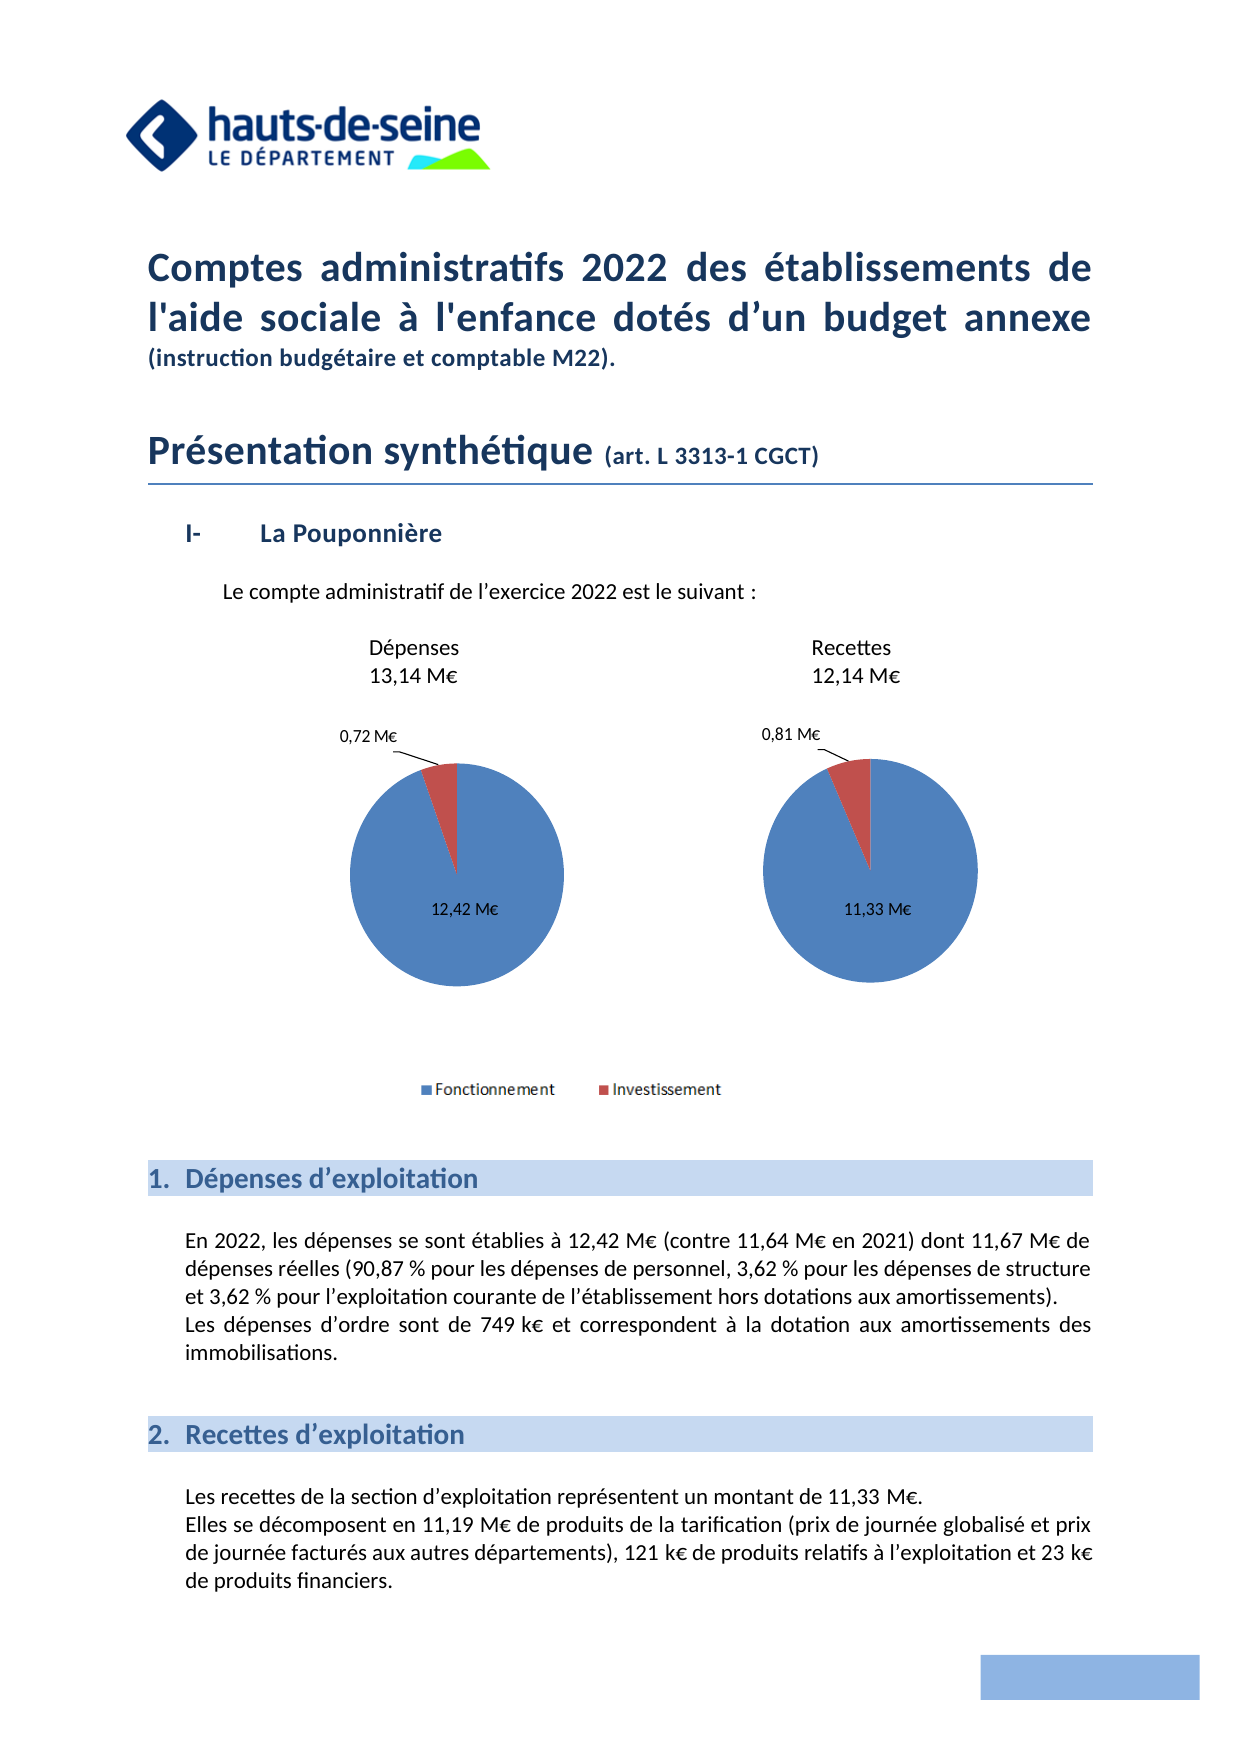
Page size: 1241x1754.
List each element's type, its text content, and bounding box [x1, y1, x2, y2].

picture [413, 1063, 736, 1111]
list En 2022, les dépenses se sont établies à 12,42 M€ (contre 11,64 M€ en 2021) dont 11,67 M€ de dépenses réelles (90,87 % pour les dépenses de personnel, 3,62 % pour les dépenses de structure et 3,62 % pour l’exploitation courante de l’établissement hors dotations aux amortissements). [185, 1226, 1093, 1310]
list Elles se décomposent en 11,19 M€ de produits de la tarification (prix de journée globalisé et prix de journée facturés aux autres départements), 121 k€ de produits relatifs à l’exploitation et 23 k€ de produits financiers. [185, 1510, 1093, 1594]
title Comptes administratifs 2022 des établissements de l'aide sociale à l'enfance dotés d’un budget annexe (instruction budgétaire et comptable M22). [148, 241, 1093, 373]
list La Pouponnière [185, 516, 1093, 549]
picture [103, 73, 504, 190]
text Dépenses Recettes [296, 633, 1093, 661]
text Le compte administratif de l’exercice 2022 est le suivant : [223, 577, 1093, 605]
title Présentation synthétique (art. L 3313-1 CGCT) [148, 424, 1093, 483]
subtitle Recettes d’exploitation [148, 1416, 1093, 1452]
subtitle Dépenses d’exploitation [148, 1160, 1093, 1196]
list Les recettes de la section d’exploitation représentent un montant de 11,33 M€. [185, 1482, 1093, 1510]
text 13,14 M€ 12,14 M€ [296, 661, 1093, 689]
list Les dépenses d’ordre sont de 749 k€ et correspondent à la dotation aux amortissements des immobilisations. [185, 1310, 1093, 1366]
